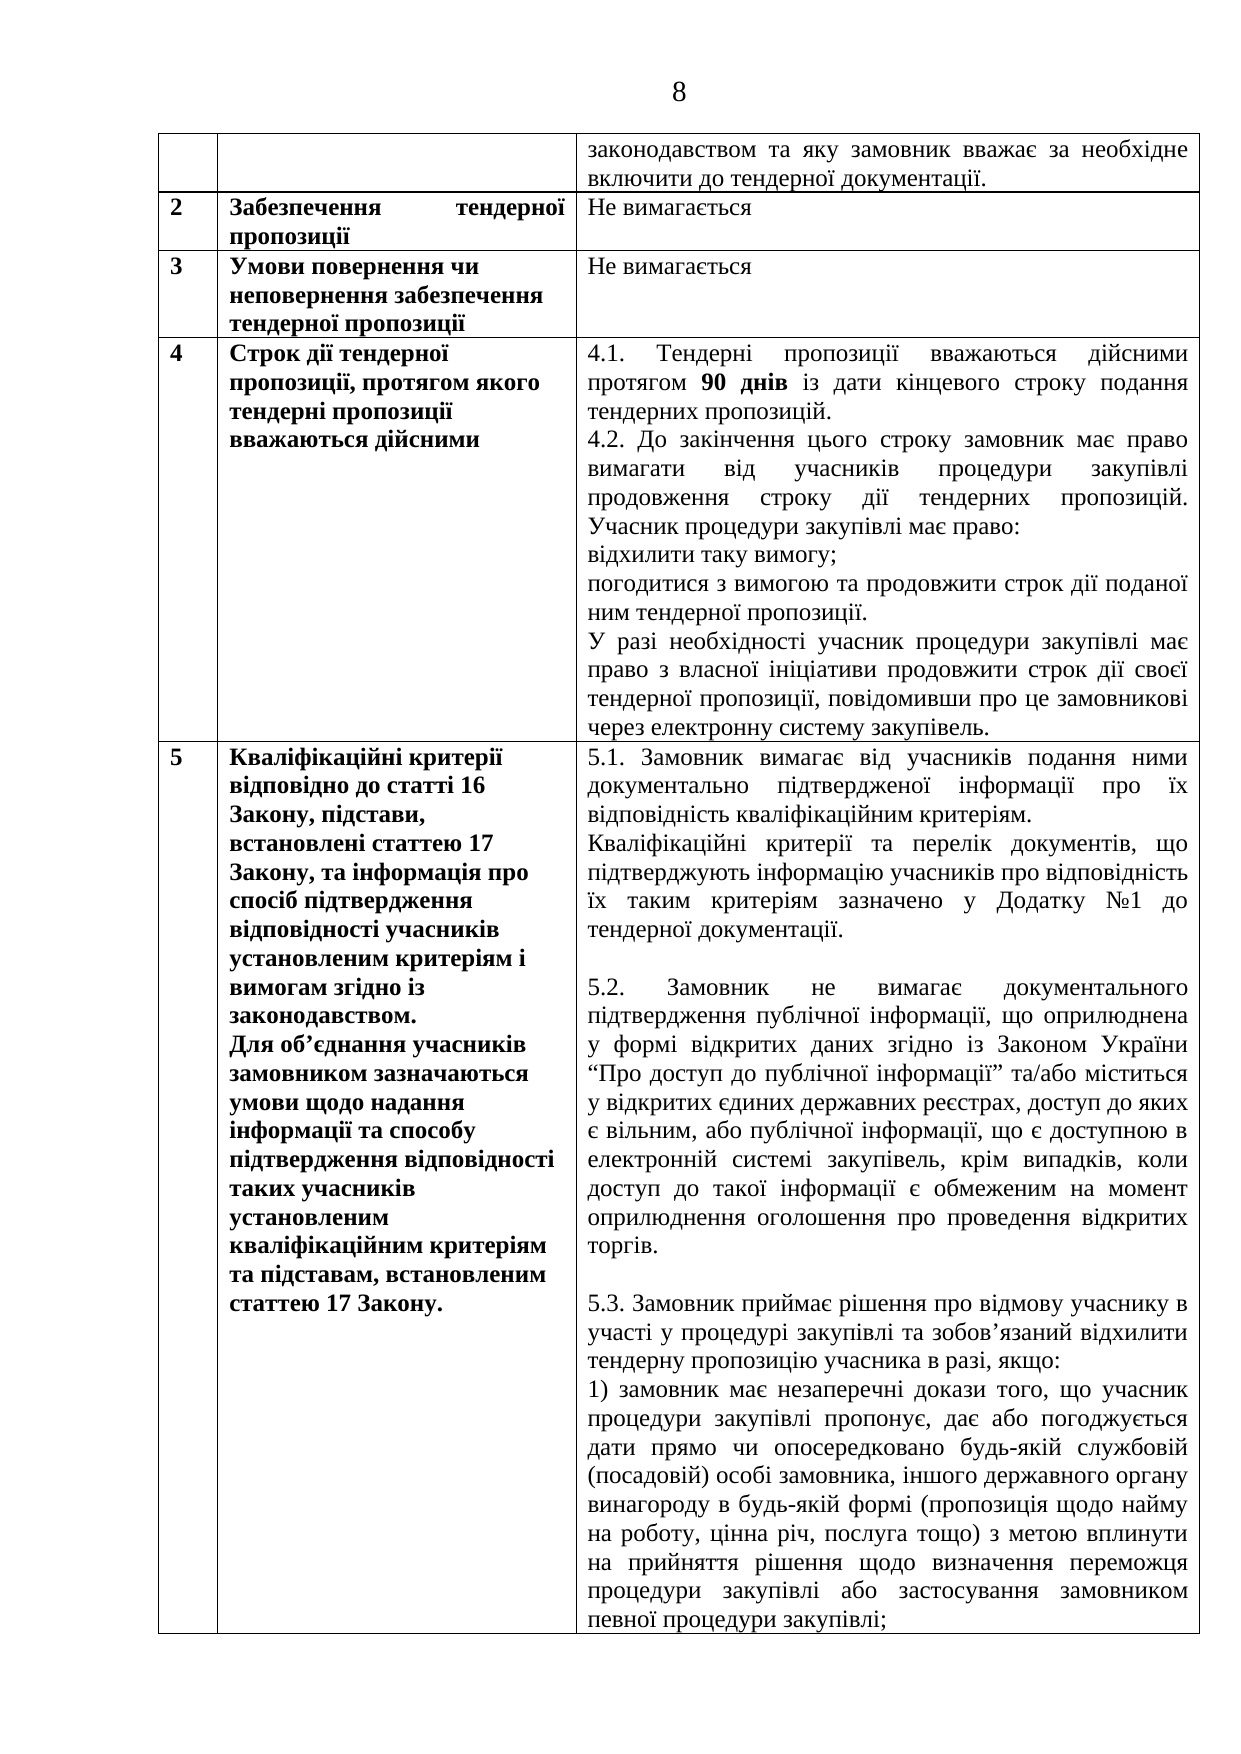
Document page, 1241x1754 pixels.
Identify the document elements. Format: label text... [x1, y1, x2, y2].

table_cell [218, 742, 576, 1633]
table_cell Строк дії тендерної пропозиції, протягом якого тендерні пропозиції вважаються дійсними [218, 338, 576, 741]
table_cell Не вимагається [577, 193, 1199, 250]
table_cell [218, 134, 576, 191]
table_cell 3 [159, 251, 217, 337]
table_cell 5 [159, 742, 217, 1633]
table_cell Умови повернення чи неповернення забезпечення тендерної пропозиції [218, 251, 576, 337]
table_cell 4.1. Тендерні пропозиції вважаються дійсними протягом 90 днів із дати кінцевого строку подання тендерних пропозицій. 4.2. До закінчення цього строку замовник має право вимагати від учасників процедури закупівлі продовження строку дії тендерних пропозицій. Учасник процедури закупівлі має право: відхилити таку вимогу; погодитися з вимогою та продовжити строк дії поданої ним тендерної пропозиції. У разі необхідності учасник процедури закупівлі має право з власної ініціативи продовжити строк дії своєї тендерної пропозиції, повідомивши про це замовникові через електронну систему закупівель. [577, 338, 1199, 741]
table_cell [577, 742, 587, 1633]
table_cell Забезпечення тендерної пропозиції [218, 193, 576, 250]
table_cell 2 [159, 193, 217, 250]
table_cell Не вимагається [577, 251, 1199, 337]
table_cell 4 [159, 338, 217, 741]
table_cell 1 [159, 134, 217, 191]
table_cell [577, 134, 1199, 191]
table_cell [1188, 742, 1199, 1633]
